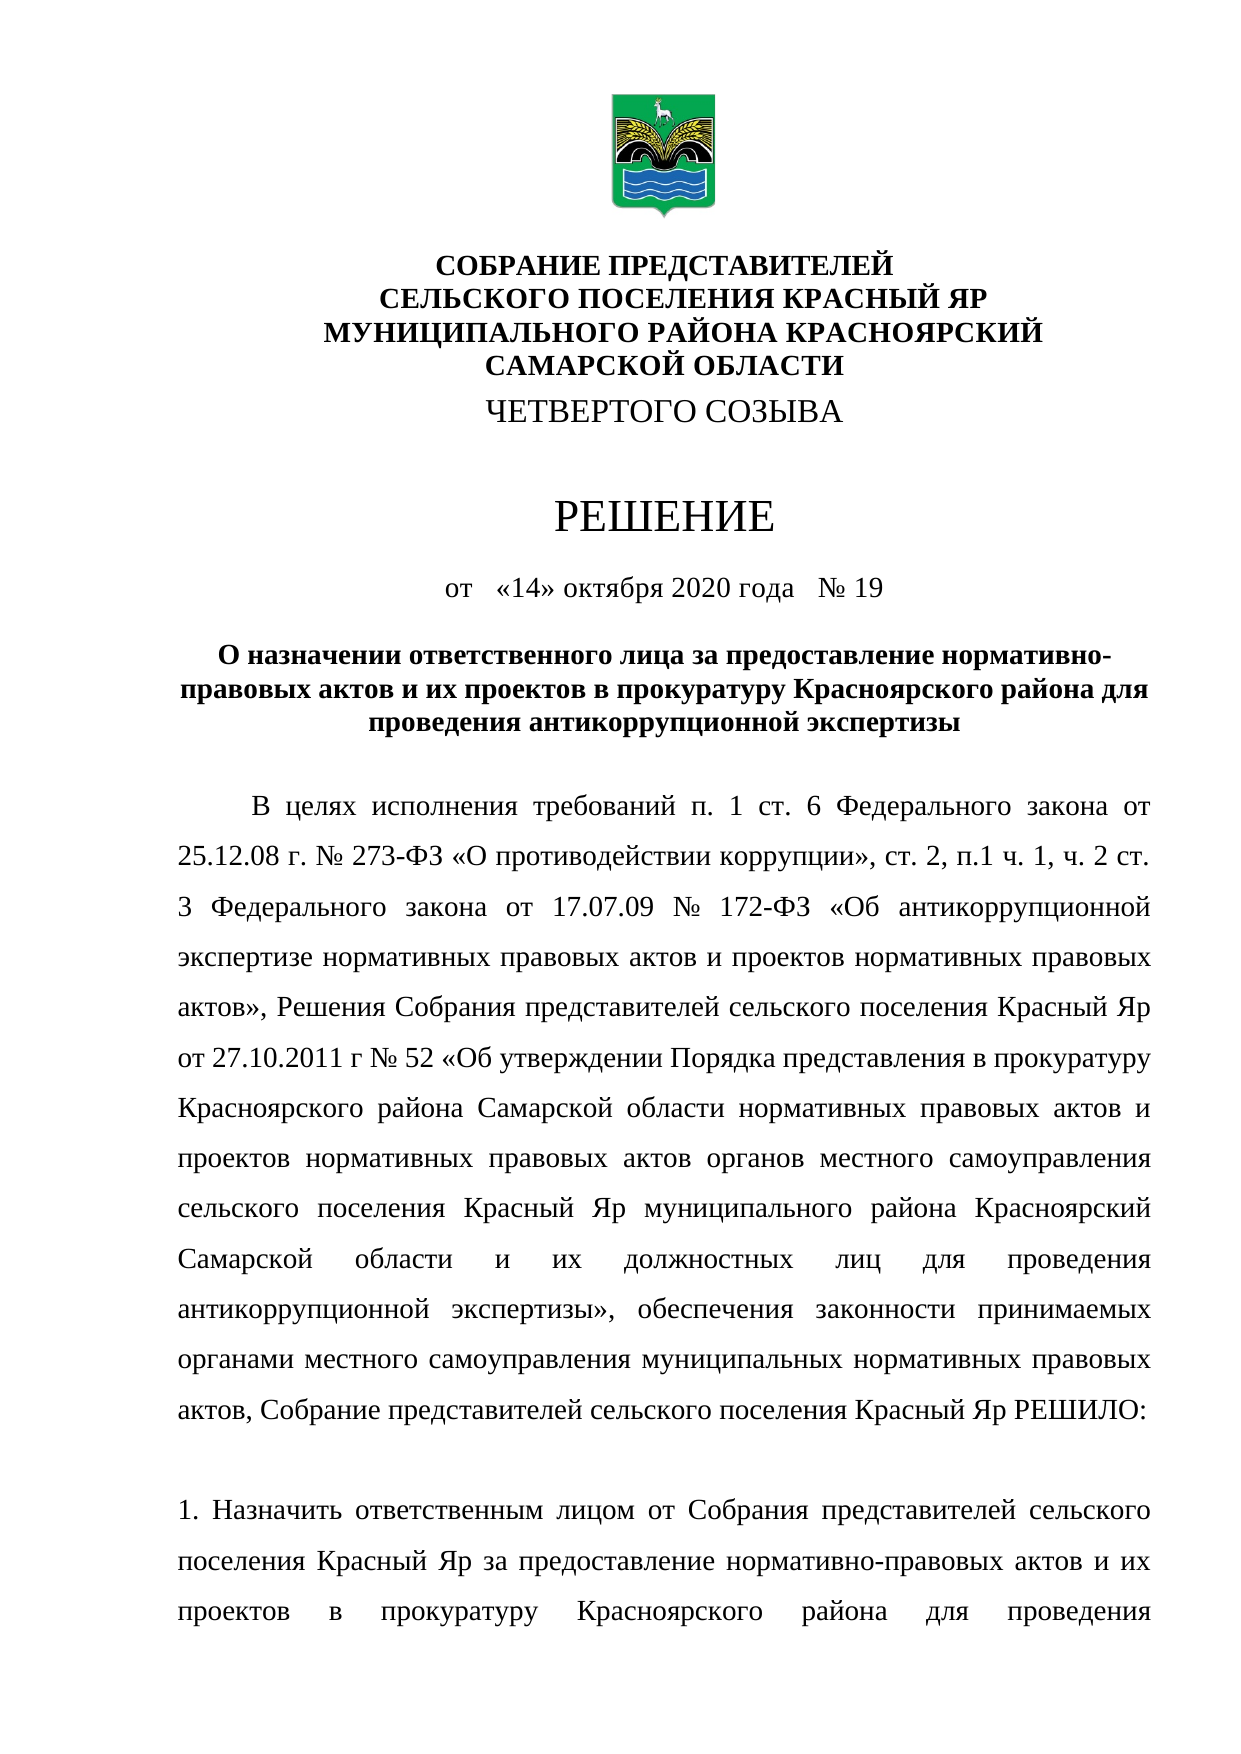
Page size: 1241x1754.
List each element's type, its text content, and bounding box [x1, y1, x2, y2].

picture [611, 94, 716, 219]
text О назначении ответственного лица за предоставление нормативно-правовых актов и их проектов в прокуратуру Красноярского района для проведения антикоррупционной экспертизы [177, 637, 1152, 738]
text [177, 1492, 1152, 1627]
text В целях исполнения требований п. 1 ст. 6 Федерального закона от 25.12.08 г. № 273-ФЗ «О противодействии коррупции», ст. 2, п.1 ч. 1, ч. 2 ст. 3 Федерального закона от 17.07.09 № 172-ФЗ «Об антикоррупционной экспертизе нормативных правовых актов и проектов нормативных правовых актов», Решения Собрания представителей сельского поселения Красный Яр от 27.10.2011 г № 52 «Об утверждении Порядка представления в прокуратуру Красноярского района Самарской области нормативных правовых актов и проектов нормативных правовых актов органов местного самоуправления сельского поселения Красный Яр муниципального района Красноярский Самарской области и их должностных лиц для проведения антикоррупционной экспертизы», обеспечения законности принимаемых органами местного самоуправления муниципальных нормативных правовых актов, Собрание представителей сельского поселения Красный Яр РЕШИЛО: [177, 788, 1152, 1425]
text МУНИЦИПАЛЬНОГО РАЙОНА КРАСНОЯРСКИЙ [215, 315, 1152, 348]
subtitle САМАРСКОЙ ОБЛАСТИ [177, 348, 1152, 382]
subtitle РЕШЕНИЕ [177, 490, 1152, 541]
subtitle ЧЕТВЕРТОГО СОЗЫВА [177, 382, 1152, 433]
text от «14» октября 2020 года № 19 [177, 570, 1152, 604]
text СОБРАНИЕ ПРЕДСТАВИТЕЛЕЙ [177, 248, 1152, 281]
subtitle СЕЛЬСКОГО ПОСЕЛЕНИЯ КРАСНЫЙ ЯР [215, 281, 1152, 315]
